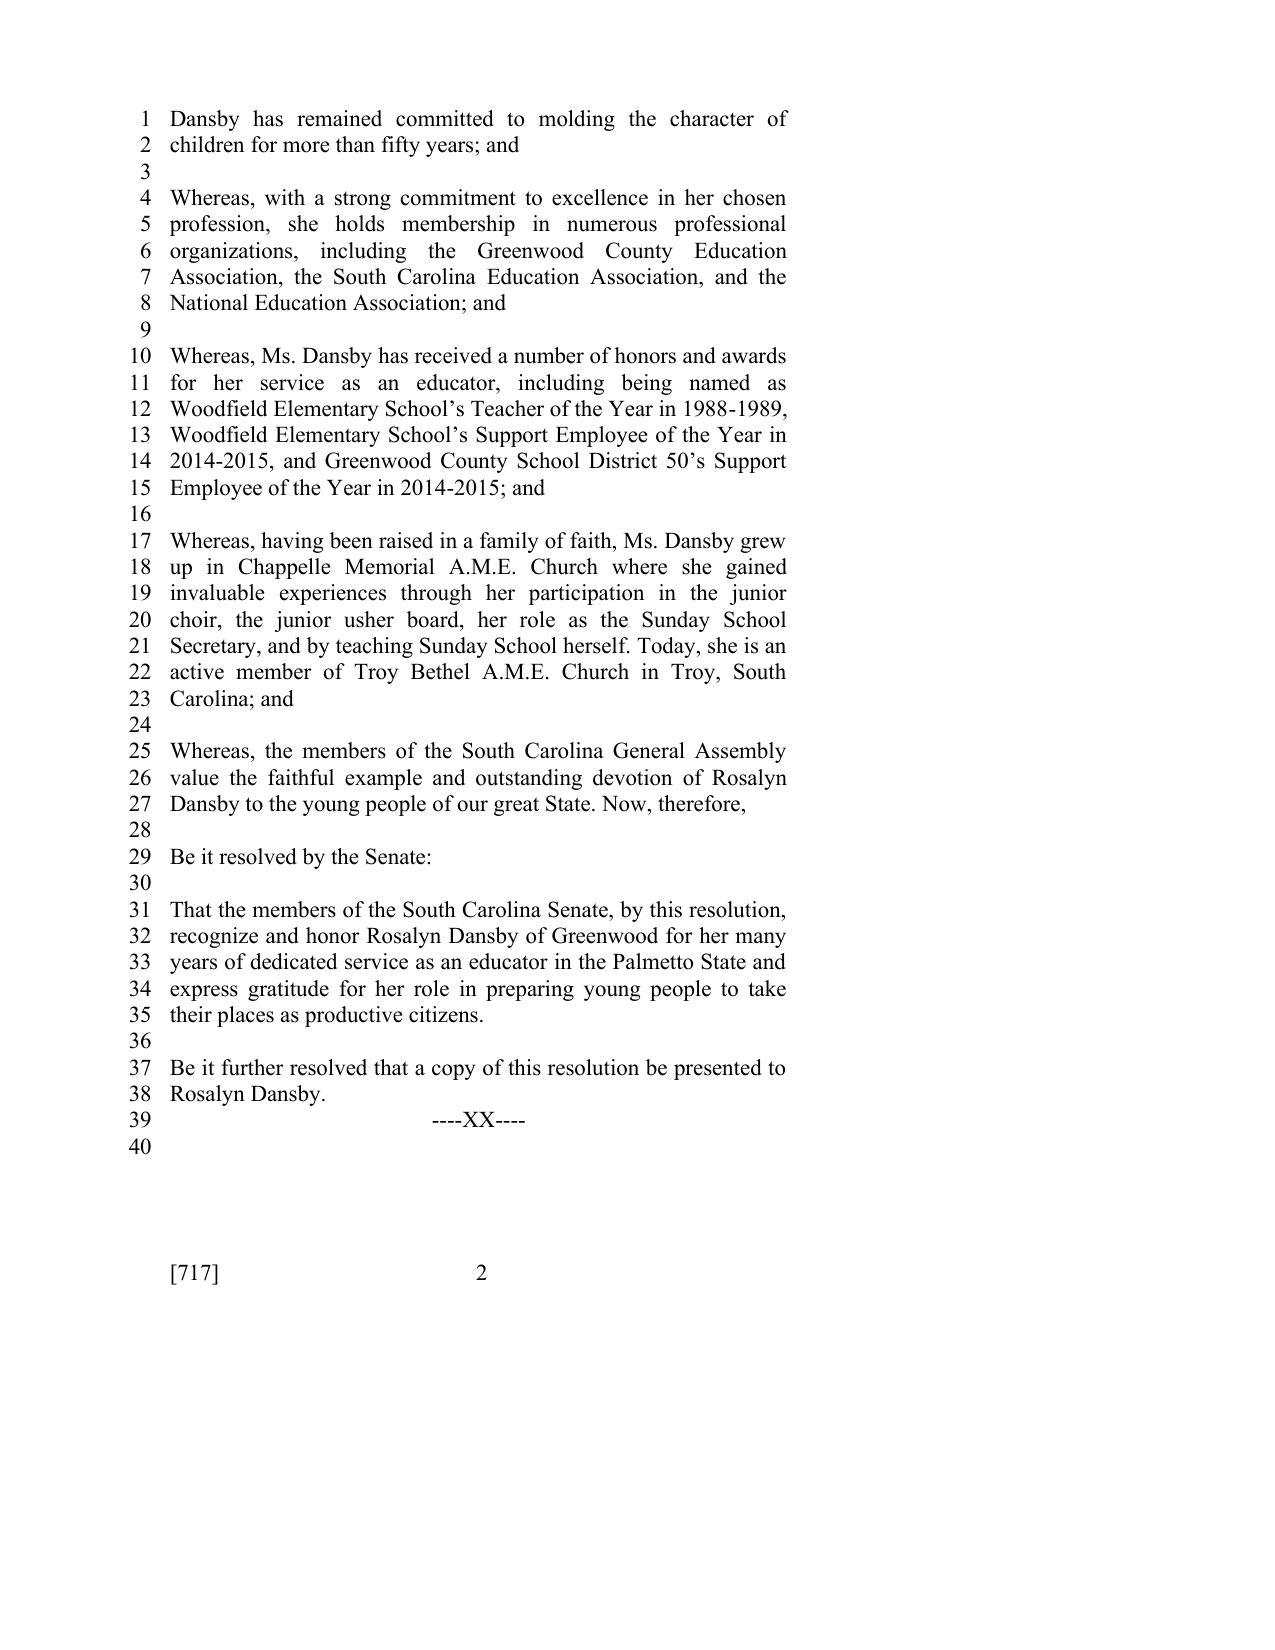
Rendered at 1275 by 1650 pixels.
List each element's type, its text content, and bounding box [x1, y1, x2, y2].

text Whereas, Ms. Dansby has received a number of honors and awards for her service as an educator, including being named as Woodfield Elementary School’s Teacher of the Year in 1988-1989, Woodfield Elementary School’s Support Employee of the Year in 2014-2015, and Greenwood County School District 50’s Support Employee of the Year in 2014-2015; and [169, 342, 787, 500]
text Whereas, with a strong commitment to excellence in her chosen profession, she holds membership in numerous professional organizations, including the Greenwood County Education Association, the South Carolina Education Association, and the National Education Association; and [169, 184, 787, 316]
text Whereas, having been raised in a family of faith, Ms. Dansby grew up in Chappelle Memorial A.M.E. Church where she gained invaluable experiences through her participation in the junior choir, the junior usher board, her role as the Sunday School Secretary, and by teaching Sunday School herself. Today, she is an active member of Troy Bethel A.M.E. Church in Troy, South Carolina; and [169, 527, 787, 711]
text Be it resolved by the Senate: [169, 843, 787, 869]
text Whereas, the members of the South Carolina General Assembly value the faithful example and outstanding devotion of Rosalyn Dansby to the young people of our great State. Now, therefore, [169, 737, 787, 817]
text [169, 105, 787, 158]
text That the members of the South Carolina Senate, by this resolution, recognize and honor Rosalyn Dansby of Greenwood for her many years of dedicated service as an educator in the Palmetto State and express gratitude for her role in preparing young people to take their places as productive citizens. [169, 896, 787, 1027]
text ----XX---- [169, 1106, 787, 1133]
text Be it further resolved that a copy of this resolution be presented to Rosalyn Dansby. [169, 1054, 787, 1106]
